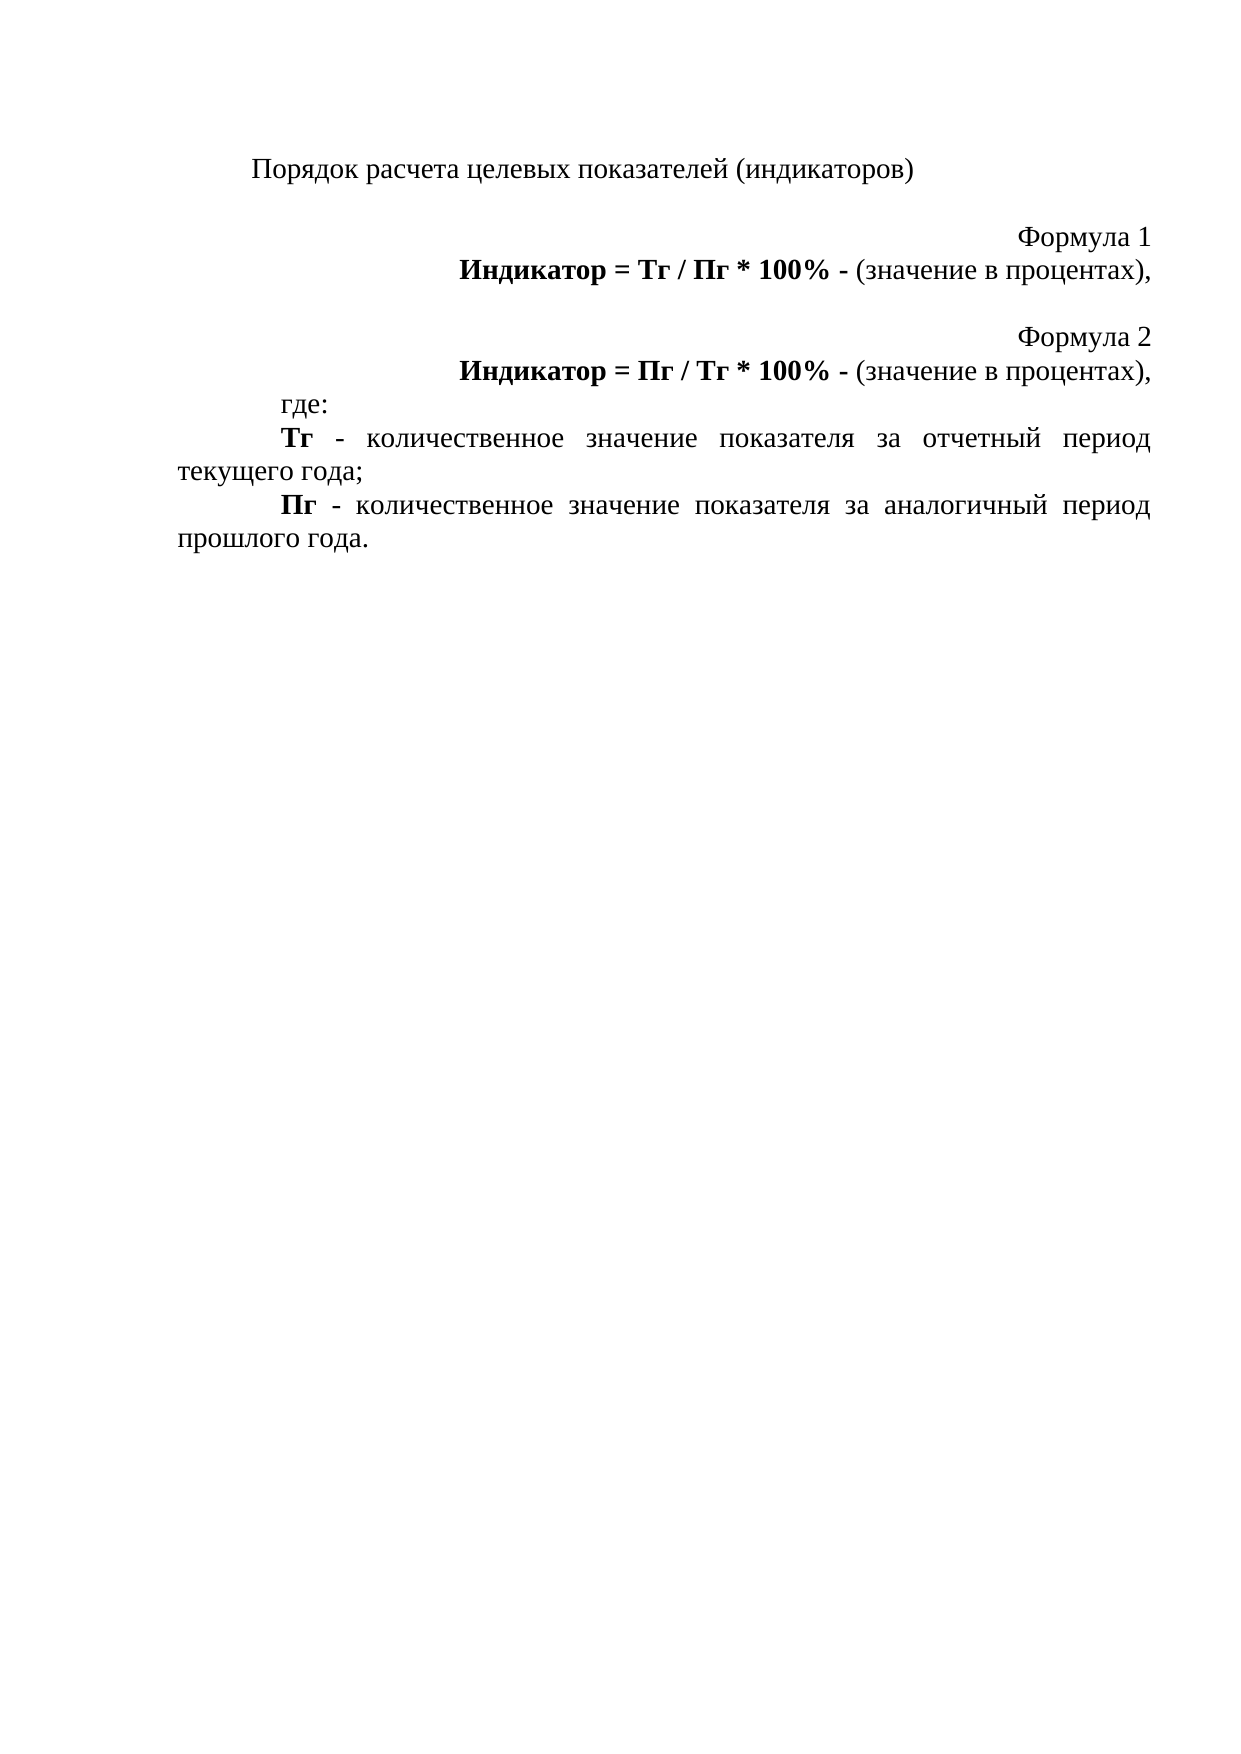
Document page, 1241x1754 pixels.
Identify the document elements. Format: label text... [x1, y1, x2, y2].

text Формула 1 [177, 219, 1152, 252]
text где: [177, 386, 1152, 420]
text Формула 2 [177, 319, 1152, 353]
list Порядок расчета целевых показателей (индикаторов) [251, 152, 1152, 185]
text Пг - количественное значение показателя за аналогичный период прошлого года. [177, 487, 1152, 554]
text Индикатор = Пг / Тг * 100% - (значение в процентах), [177, 353, 1152, 386]
text Индикатор = Тг / Пг * 100% - (значение в процентах), [177, 252, 1152, 286]
text Тг - количественное значение показателя за отчетный период текущего года; [177, 420, 1152, 487]
